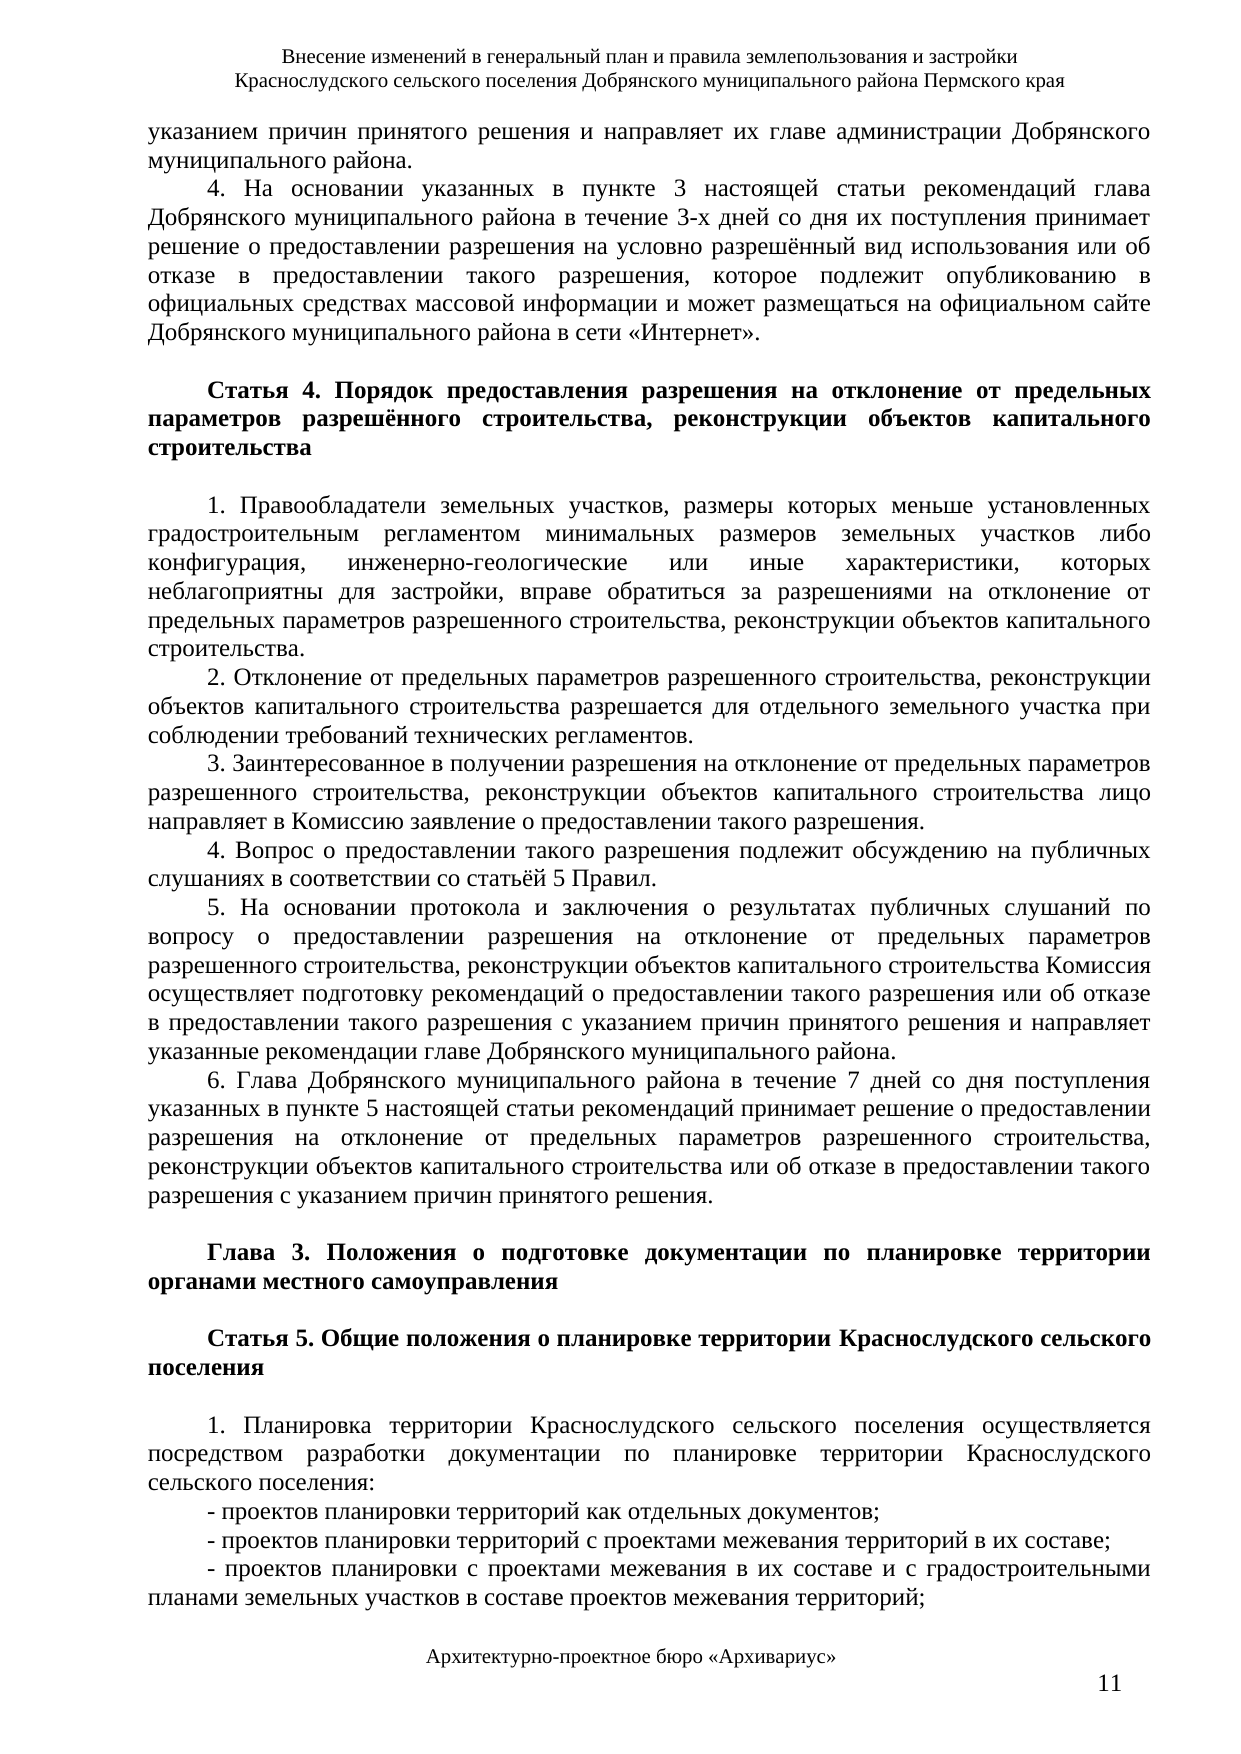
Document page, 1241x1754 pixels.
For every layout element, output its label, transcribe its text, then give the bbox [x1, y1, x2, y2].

text 1. Правообладатели земельных участков, размеры которых меньше установленных градостроительным регламентом минимальных размеров земельных участков либо конфигурация, инженерно-геологические или иные характеристики, которых неблагоприятны для застройки, вправе обратиться за разрешениями на отклонение от предельных параметров разрешенного строительства, реконструкции объектов капитального строительства. [148, 490, 1152, 662]
text 1. Планировка территории Краснослудского сельского поселения осуществляется посредством разработки документации по планировке территории Краснослудского сельского поселения: [148, 1410, 1152, 1496]
text Статья 5. Общие положения о планировке территории Краснослудского сельского поселения [148, 1323, 1152, 1381]
text 4. На основании указанных в пункте 3 настоящей статьи рекомендаций глава Добрянского муниципального района в течение 3-х дней со дня их поступления принимает решение о предоставлении разрешения на условно разрешённый вид использования или об отказе в предоставлении такого разрешения, которое подлежит опубликованию в официальных средствах массовой информации и может размещаться на официальном сайте Добрянского муниципального района в сети «Интернет». [148, 173, 1152, 346]
text - проектов планировки территорий как отдельных документов; [148, 1496, 1152, 1525]
text - проектов планировки с проектами межевания в их составе и с градостроительными планами земельных участков в составе проектов межевания территорий; [148, 1553, 1152, 1611]
text 3. Заинтересованное в получении разрешения на отклонение от предельных параметров разрешенного строительства, реконструкции объектов капитального строительства лицо направляет в Комиссию заявление о предоставлении такого разрешения. [148, 748, 1152, 835]
text 5. На основании протокола и заключения о результатах публичных слушаний по вопросу о предоставлении разрешения на отклонение от предельных параметров разрешенного строительства, реконструкции объектов капитального строительства Комиссия осуществляет подготовку рекомендаций о предоставлении такого разрешения или об отказе в предоставлении такого разрешения с указанием причин принятого решения и направляет указанные рекомендации главе Добрянского муниципального района. [148, 892, 1152, 1065]
text 4. Вопрос о предоставлении такого разрешения подлежит обсуждению на публичных слушаниях в соответствии со статьёй 5 Правил. [148, 835, 1152, 892]
text 2. Отклонение от предельных параметров разрешенного строительства, реконструкции объектов капитального строительства разрешается для отдельного земельного участка при соблюдении требований технических регламентов. [148, 662, 1152, 748]
text Глава 3. Положения о подготовке документации по планировке территории органами местного самоуправления [148, 1237, 1152, 1295]
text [148, 116, 1152, 173]
text Статья 4. Порядок предоставления разрешения на отклонение от предельных параметров разрешённого строительства, реконструкции объектов капитального строительства [148, 375, 1152, 461]
text 6. Глава Добрянского муниципального района в течение 7 дней со дня поступления указанных в пункте 5 настоящей статьи рекомендаций принимает решение о предоставлении разрешения на отклонение от предельных параметров разрешенного строительства, реконструкции объектов капитального строительства или об отказе в предоставлении такого разрешения с указанием причин принятого решения. [148, 1065, 1152, 1208]
text - проектов планировки территорий с проектами межевания территорий в их составе; [148, 1525, 1152, 1553]
